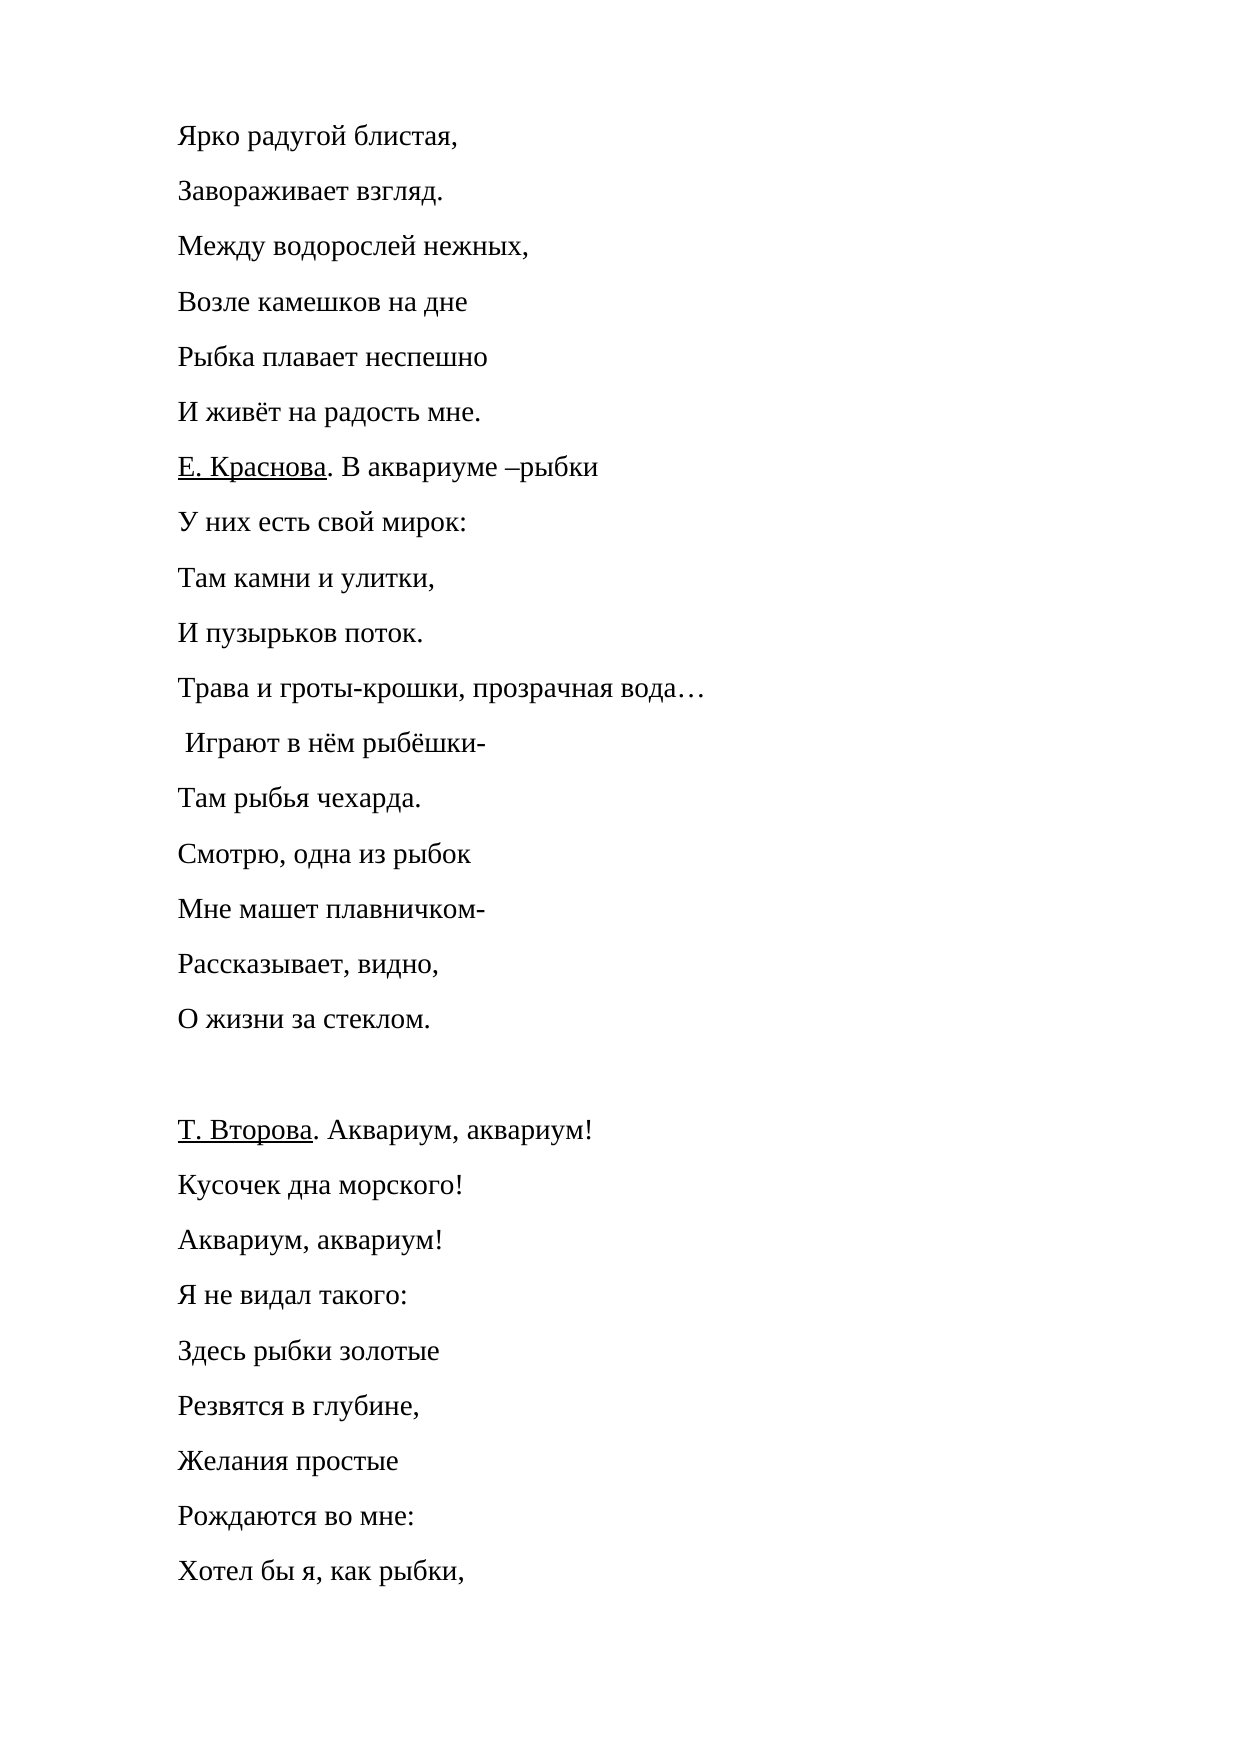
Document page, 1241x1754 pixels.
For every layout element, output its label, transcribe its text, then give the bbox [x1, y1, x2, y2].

text Резвятся в глубине, [177, 1388, 1152, 1421]
text Рассказывает, видно, [177, 946, 1152, 980]
text Играют в нём рыбёшки- [177, 725, 1152, 759]
text Там рыбья чехарда. [177, 781, 1152, 814]
text Завораживает взгляд. [177, 173, 1152, 207]
text Трава и гроты-крошки, прозрачная вода… [177, 670, 1152, 704]
text Хотел бы я, как рыбки, [177, 1553, 1152, 1587]
text И пузырьков поток. [177, 615, 1152, 648]
text Здесь рыбки золотые [177, 1333, 1152, 1366]
text Там камни и улитки, [177, 560, 1152, 593]
text Желания простые [177, 1443, 1152, 1477]
text Рыбка плавает неспешно [177, 339, 1152, 372]
text У них есть свой мирок: [177, 504, 1152, 538]
text Е. Краснова. В аквариуме –рыбки [177, 449, 1152, 483]
text Возле камешков на дне [177, 284, 1152, 317]
text О жизни за стеклом. [177, 1001, 1152, 1035]
text Ярко радугой блистая, [177, 118, 1152, 152]
text Т. Второва. Аквариум, аквариум! [177, 1112, 1152, 1145]
text Смотрю, одна из рыбок [177, 836, 1152, 869]
text Аквариум, аквариум! [177, 1222, 1152, 1256]
text Между водорослей нежных, [177, 228, 1152, 262]
text Я не видал такого: [177, 1277, 1152, 1311]
text Кусочек дна морского! [177, 1167, 1152, 1201]
text Рождаются во мне: [177, 1498, 1152, 1532]
text Мне машет плавничком- [177, 891, 1152, 924]
text И живёт на радость мне. [177, 394, 1152, 428]
